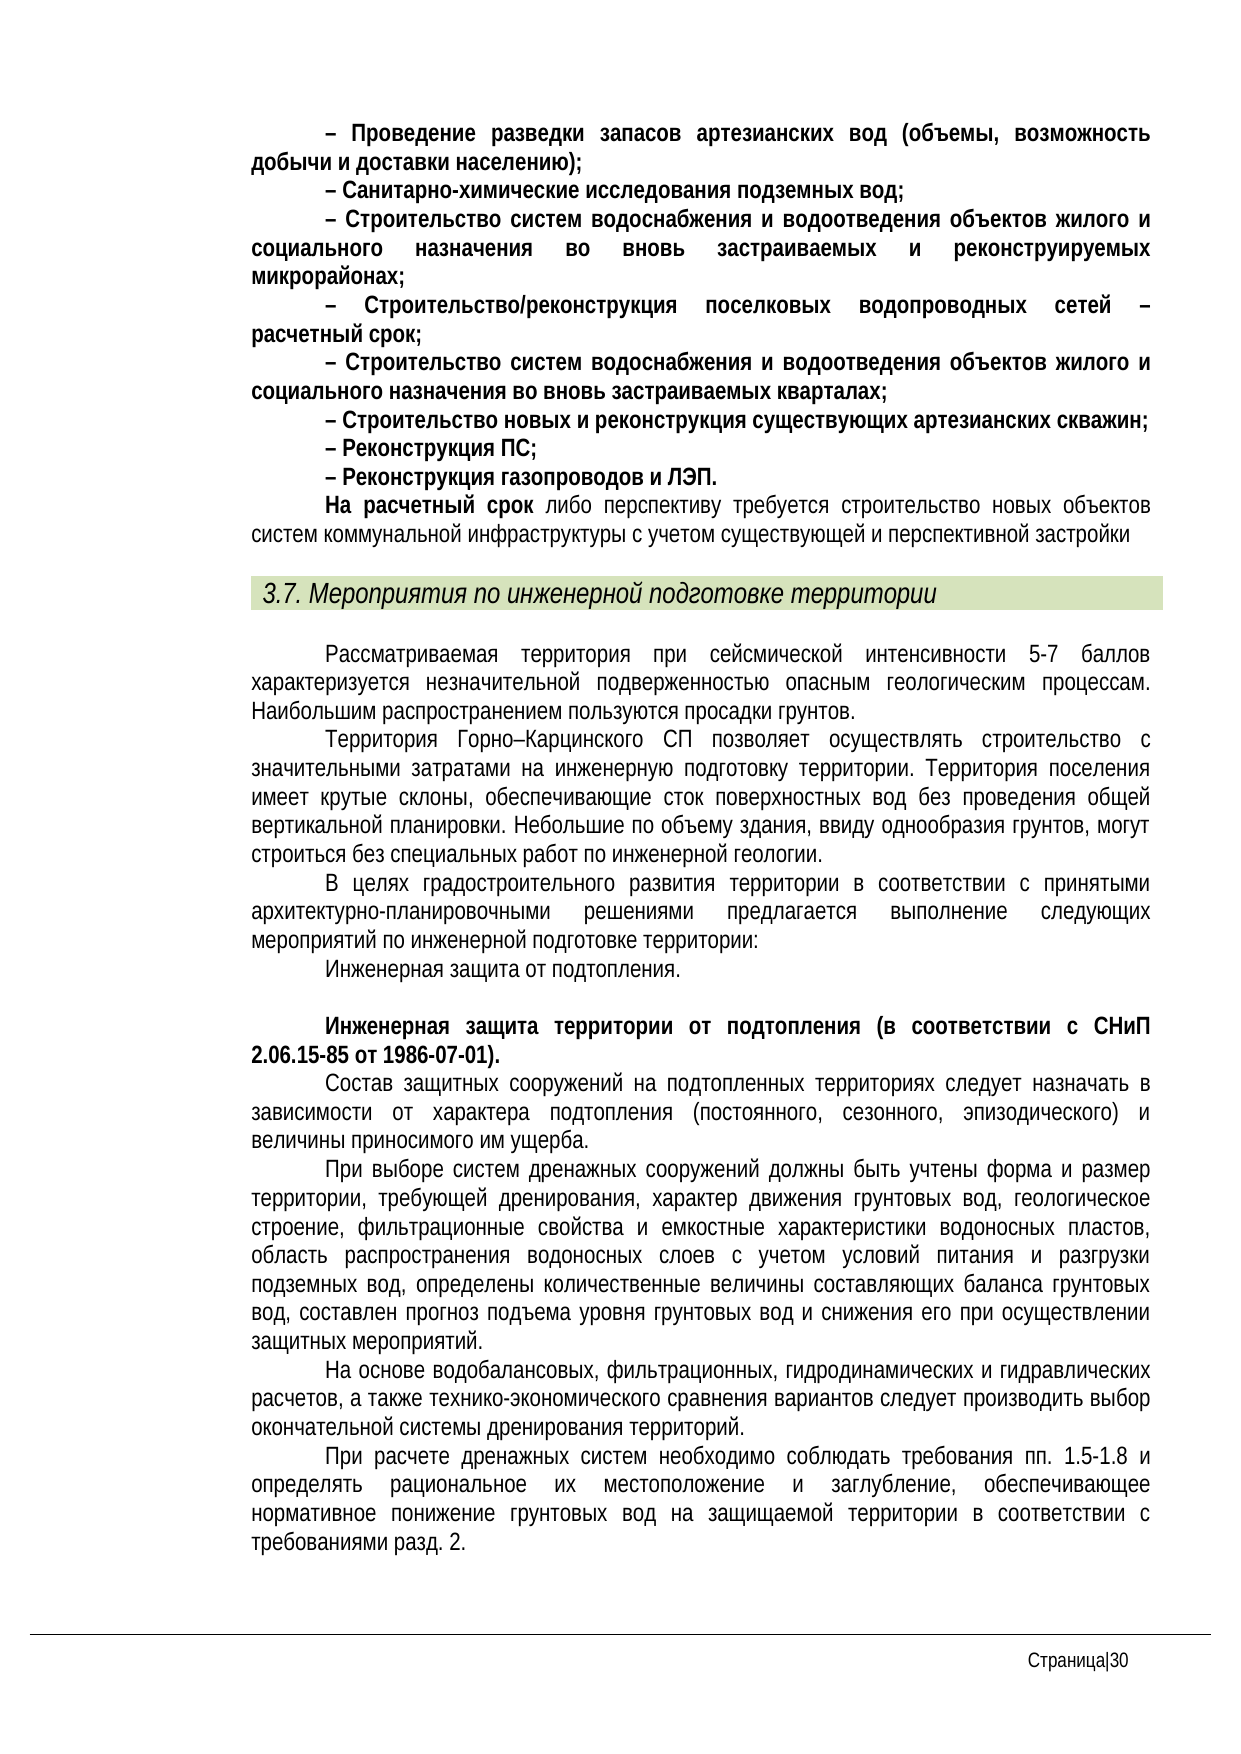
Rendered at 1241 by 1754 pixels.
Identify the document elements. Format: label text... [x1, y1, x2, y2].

text – Реконструкция ПС; [251, 433, 1152, 462]
text – Строительство новых и реконструкция существующих артезианских скважин; [251, 404, 1152, 433]
text Инженерная защита от подтопления. [251, 954, 1152, 982]
text – Реконструкция газопроводов и ЛЭП. [251, 462, 1152, 491]
text – Строительство/реконструкция поселковых водопроводных сетей – расчетный срок; [251, 290, 1152, 347]
text На расчетный срок либо перспективу требуется строительство новых объектов систем коммунальной инфраструктуры с учетом существующей и перспективной застройки [251, 491, 1152, 548]
text Состав защитных сооружений на подтопленных территориях следует назначать в зависимости от характера подтопления (постоянного, сезонного, эпизодического) и величины приносимого им ущерба. [251, 1068, 1152, 1154]
text Территория Горно–Карцинского СП позволяет осуществлять строительство с значительными затратами на инженерную подготовку территории. Территория поселения имеет крутые склоны, обеспечивающие сток поверхностных вод без проведения общей вертикальной планировки. Небольшие по объему здания, ввиду однообразия грунтов, могут строиться без специальных работ по инженерной геологии. [251, 724, 1152, 868]
text – Строительство систем водоснабжения и водоотведения объектов жилого и социального назначения во вновь застраиваемых и реконструируемых микрорайонах; [251, 204, 1152, 290]
text – Проведение разведки запасов артезианских вод (объемы, возможность добычи и доставки населению); [251, 118, 1152, 175]
text – Санитарно-химические исследования подземных вод; [251, 175, 1152, 204]
text При расчете дренажных систем необходимо соблюдать требования пп. 1.5-1.8 и определять рациональное их местоположение и заглубление, обеспечивающее нормативное понижение грунтовых вод на защищаемой территории в соответствии с требованиями разд. 2. [251, 1441, 1152, 1555]
text На основе водобалансовых, фильтрационных, гидродинамических и гидравлических расчетов, а также технико-экономического сравнения вариантов следует производить выбор окончательной системы дренирования территорий. [251, 1355, 1152, 1441]
text Рассматриваемая территория при сейсмической интенсивности 5-7 баллов характеризуется незначительной подверженностью опасным геологическим процессам. Наибольшим распространением пользуются просадки грунтов. [251, 638, 1152, 724]
table_header 3.7. Мероприятия по инженерной подготовке территории [251, 576, 1163, 610]
text В целях градостроительного развития территории в соответствии с принятыми архитектурно-планировочными решениями предлагается выполнение следующих мероприятий по инженерной подготовке территории: [251, 868, 1152, 954]
text – Строительство систем водоснабжения и водоотведения объектов жилого и социального назначения во вновь застраиваемых кварталах; [251, 347, 1152, 404]
text Инженерная защита территории от подтопления (в соответствии с СНиП 2.06.15-85 от 1986-07-01). [251, 1011, 1152, 1068]
text При выборе систем дренажных сооружений должны быть учтены форма и размер территории, требующей дренирования, характер движения грунтовых вод, геологическое строение, фильтрационные свойства и емкостные характеристики водоносных пластов, область распространения водоносных слоев с учетом условий питания и разгрузки подземных вод, определены количественные величины составляющих баланса грунтовых вод, составлен прогноз подъема уровня грунтовых вод и снижения его при осуществлении защитных мероприятий. [251, 1154, 1152, 1355]
